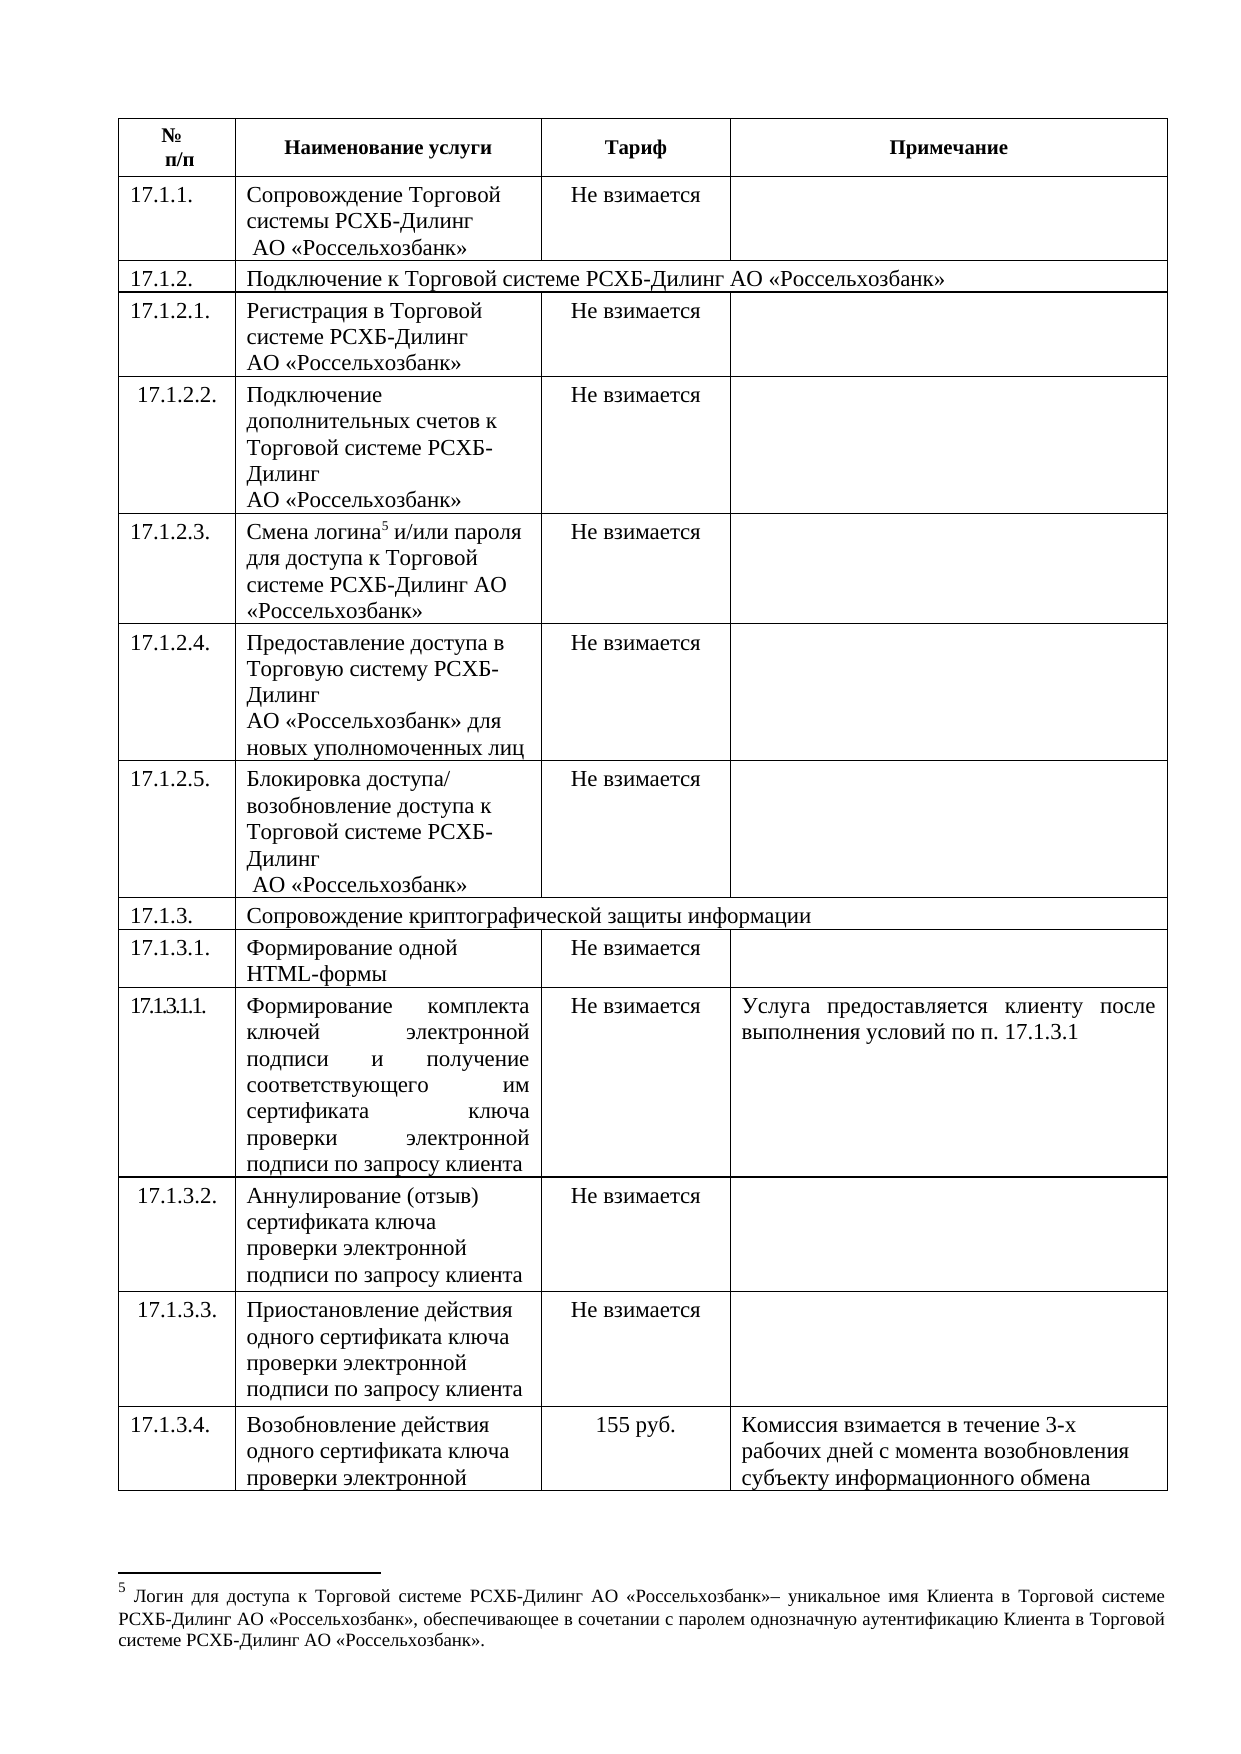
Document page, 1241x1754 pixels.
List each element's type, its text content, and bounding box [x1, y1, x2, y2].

table_cell Не взимается [542, 624, 730, 760]
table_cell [731, 1407, 1167, 1490]
table_cell [731, 624, 1167, 760]
table_cell Не взимается [542, 930, 730, 987]
table_cell 155 руб. [542, 1407, 730, 1490]
table_cell 17.1.3.1.1. [119, 988, 235, 1176]
table_cell Не взимается [542, 1178, 730, 1291]
table_cell Предоставление доступа в Торговую систему РСХБ-Дилинг АО «Россельхозбанк» для новых уполномоченных лиц [236, 624, 541, 760]
table_cell 17.1.2.2. [119, 377, 235, 513]
table_header Наименование услуги [236, 119, 541, 176]
table_cell Не взимается [542, 761, 730, 897]
table_cell Не взимается [542, 177, 730, 260]
table_header № п/п [119, 119, 235, 176]
table_cell 17.1.3.4. [119, 1407, 235, 1490]
table_cell Сопровождение Торговой системы РСХБ-Дилинг АО «Россельхозбанк» [236, 177, 541, 260]
table_cell 17.1.2. [119, 261, 235, 291]
table_cell Формирование одной HTML-формы [236, 930, 541, 987]
table_cell Подключение дополнительных счетов к Торговой системе РСХБ-Дилинг АО «Россельхозбанк» [236, 377, 541, 513]
table_cell [731, 377, 1167, 513]
table_cell Не взимается [542, 514, 730, 623]
table_header Тариф [542, 119, 730, 176]
table_cell Блокировка доступа/ возобновление доступа к Торговой системе РСХБ-Дилинг АО «Россельхозбанк» [236, 761, 541, 897]
table_cell 17.1.3. [119, 898, 235, 929]
table_cell 17.1.2.5. [119, 761, 235, 897]
table_cell [731, 930, 1167, 987]
table_cell Подключение к Торговой системе РСХБ-Дилинг АО «Россельхозбанк» [236, 261, 1167, 291]
table_cell Формирование комплекта ключей электронной подписи и получение соответствующего им сертификата ключа проверки электронной подписи по запросу клиента [236, 988, 541, 1176]
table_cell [236, 1407, 541, 1490]
table_cell [731, 761, 1167, 897]
table_cell 17.1.2.4. [119, 624, 235, 760]
table_cell [731, 514, 1167, 623]
table_cell Регистрация в Торговой системе РСХБ-Дилинг АО «Россельхозбанк» [236, 293, 541, 376]
table_cell Не взимается [542, 1292, 730, 1406]
table_cell Не взимается [542, 377, 730, 513]
table_cell Услуга предоставляется клиенту после выполнения условий по п. 17.1.3.1 [731, 988, 1167, 1176]
table_cell 17.1.2.1. [119, 293, 235, 376]
table_cell Приостановление действия одного сертификата ключа проверки электронной подписи по запросу клиента [236, 1292, 541, 1406]
table_cell Аннулирование (отзыв) сертификата ключа проверки электронной подписи по запросу клиента [236, 1178, 541, 1291]
table_cell 17.1.3.3. [119, 1292, 235, 1406]
table_header Примечание [731, 119, 1167, 176]
table_cell Сопровождение криптографической защиты информации [236, 898, 1167, 929]
table_cell 17.1.3.1. [119, 930, 235, 987]
table_cell [731, 1178, 1167, 1291]
table_cell [731, 1292, 1167, 1406]
table_cell 17.1.2.3. [119, 514, 235, 623]
table_cell 17.1.1. [119, 177, 235, 260]
table_cell Не взимается [542, 988, 730, 1176]
table_cell [731, 293, 1167, 376]
table_cell 17.1.3.2. [119, 1178, 235, 1291]
table_cell [731, 177, 1167, 260]
table_cell Смена логина и/или пароля для доступа к Торговой системе РСХБ-Дилинг АО «Россельхозбанк» [236, 514, 541, 623]
table_cell Не взимается [542, 293, 730, 376]
